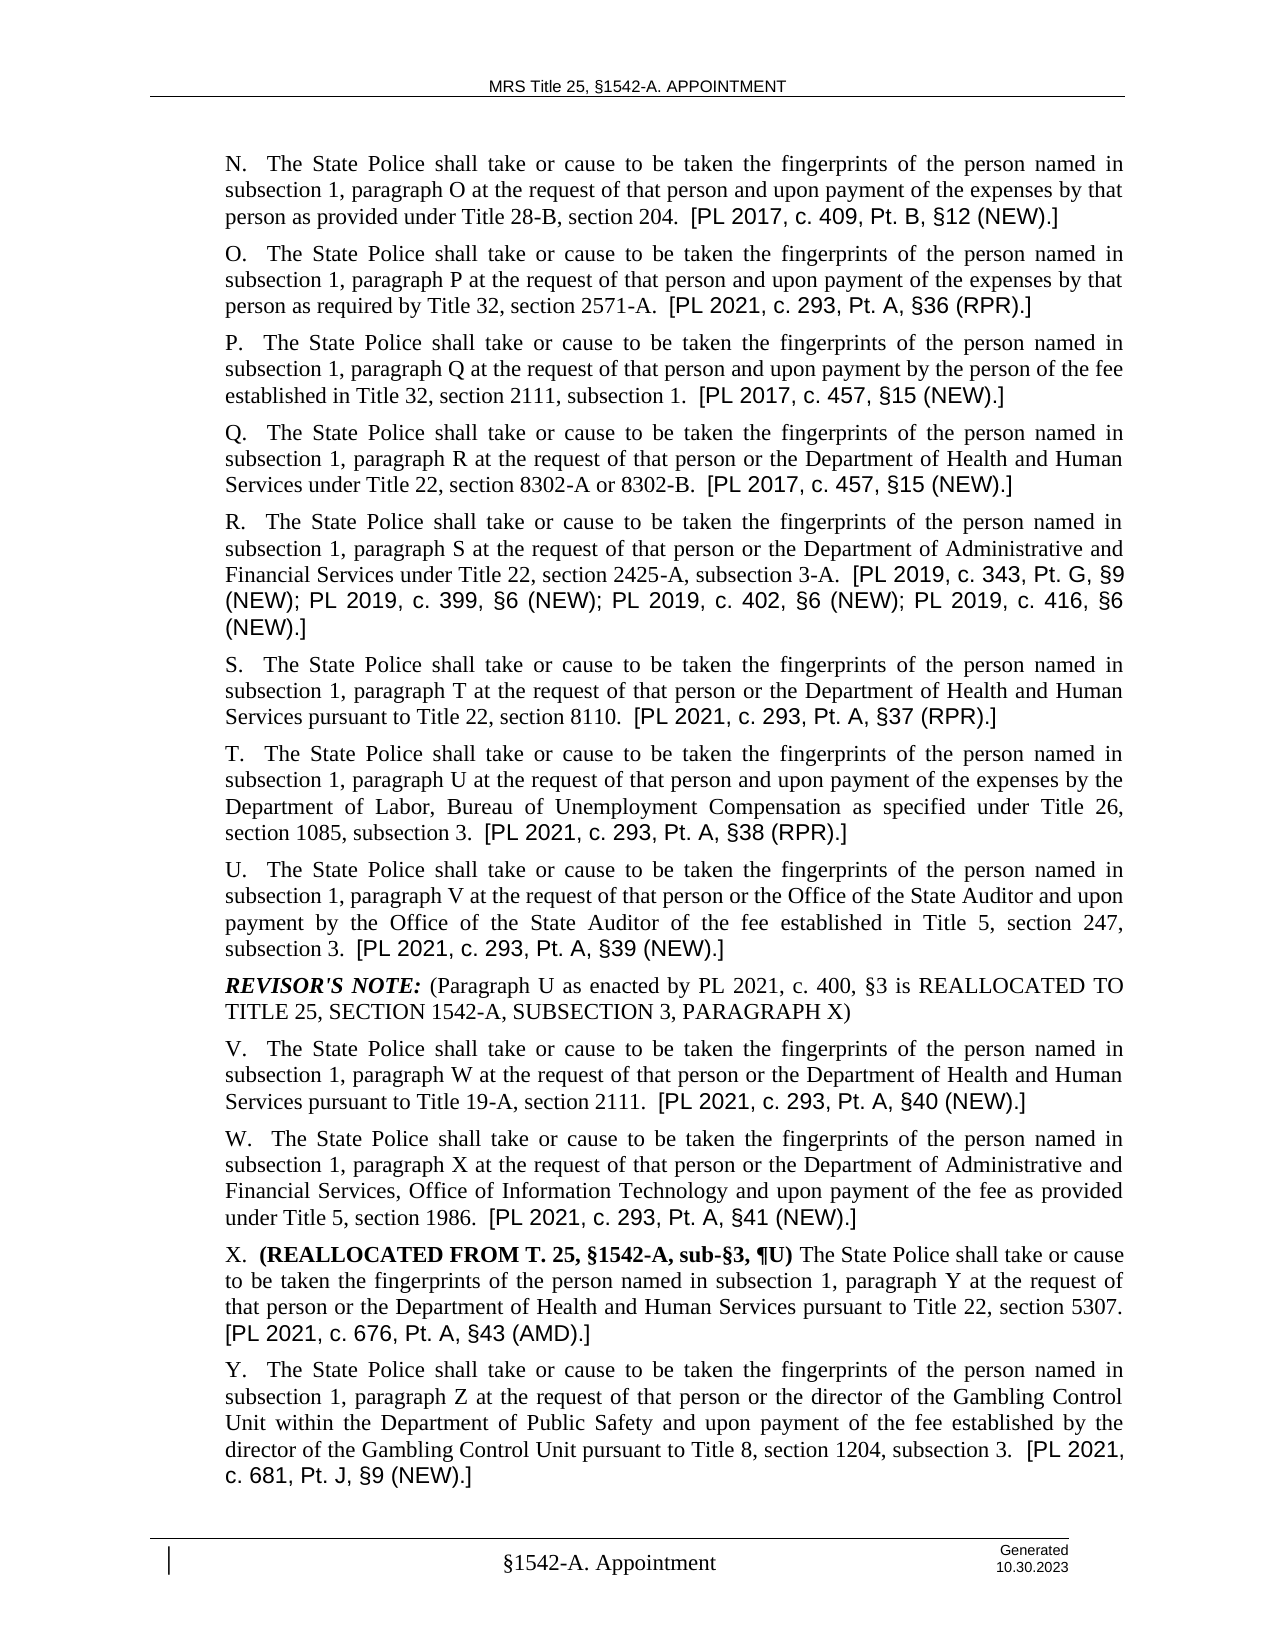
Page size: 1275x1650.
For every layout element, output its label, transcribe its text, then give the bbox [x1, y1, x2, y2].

text Y. The State Police shall take or cause to be taken the fingerprints of the person named in subsection 1, paragraph Z at the request of that person or the director of the Gambling Control Unit within the Department of Public Safety and upon payment of the fee established by the director of the Gambling Control Unit pursuant to Title 8, section 1204, subsection 3. [PL 2021, c. 681, Pt. J, §9 (NEW).] [225, 1357, 1125, 1488]
text U. The State Police shall take or cause to be taken the fingerprints of the person named in subsection 1, paragraph V at the request of that person or the Office of the State Auditor and upon payment by the Office of the State Auditor of the fee established in Title 5, section 247, subsection 3. [PL 2021, c. 293, Pt. A, §39 (NEW).] [225, 856, 1125, 962]
text N. The State Police shall take or cause to be taken the fingerprints of the person named in subsection 1, paragraph O at the request of that person and upon payment of the expenses by that person as provided under Title 28‑B, section 204. [PL 2017, c. 409, Pt. B, §12 (NEW).] [225, 150, 1125, 229]
text S. The State Police shall take or cause to be taken the fingerprints of the person named in subsection 1, paragraph T at the request of that person or the Department of Health and Human Services pursuant to Title 22, section 8110. [PL 2021, c. 293, Pt. A, §37 (RPR).] [225, 651, 1125, 730]
text P. The State Police shall take or cause to be taken the fingerprints of the person named in subsection 1, paragraph Q at the request of that person and upon payment by the person of the fee established in Title 32, section 2111, subsection 1. [PL 2017, c. 457, §15 (NEW).] [225, 329, 1125, 408]
text R. The State Police shall take or cause to be taken the fingerprints of the person named in subsection 1, paragraph S at the request of that person or the Department of Administrative and Financial Services under Title 22, section 2425‑A, subsection 3‑A. [PL 2019, c. 343, Pt. G, §9 (NEW); PL 2019, c. 399, §6 (NEW); PL 2019, c. 402, §6 (NEW); PL 2019, c. 416, §6 (NEW).] [225, 508, 1125, 640]
text V. The State Police shall take or cause to be taken the fingerprints of the person named in subsection 1, paragraph W at the request of that person or the Department of Health and Human Services pursuant to Title 19‑A, section 2111. [PL 2021, c. 293, Pt. A, §40 (NEW).] [225, 1035, 1125, 1114]
text X. (REALLOCATED FROM T. 25, §1542-A, sub-§3, ¶U) The State Police shall take or cause to be taken the fingerprints of the person named in subsection 1, paragraph Y at the request of that person or the Department of Health and Human Services pursuant to Title 22, section 5307. [PL 2021, c. 676, Pt. A, §43 (AMD).] [225, 1241, 1125, 1346]
text Q. The State Police shall take or cause to be taken the fingerprints of the person named in subsection 1, paragraph R at the request of that person or the Department of Health and Human Services under Title 22, section 8302‑A or 8302‑B. [PL 2017, c. 457, §15 (NEW).] [225, 419, 1125, 498]
text Revisor's Note: (Paragraph U as enacted by PL 2021, c. 400, §3 is REALLOCATED TO TITLE 25, SECTION 1542-A, SUBSECTION 3, PARAGRAPH X) [225, 972, 1125, 1025]
text O. The State Police shall take or cause to be taken the fingerprints of the person named in subsection 1, paragraph P at the request of that person and upon payment of the expenses by that person as required by Title 32, section 2571‑A. [PL 2021, c. 293, Pt. A, §36 (RPR).] [225, 239, 1125, 319]
text T. The State Police shall take or cause to be taken the fingerprints of the person named in subsection 1, paragraph U at the request of that person and upon payment of the expenses by the Department of Labor, Bureau of Unemployment Compensation as specified under Title 26, section 1085, subsection 3. [PL 2021, c. 293, Pt. A, §38 (RPR).] [225, 740, 1125, 846]
text W. The State Police shall take or cause to be taken the fingerprints of the person named in subsection 1, paragraph X at the request of that person or the Department of Administrative and Financial Services, Office of Information Technology and upon payment of the fee as provided under Title 5, section 1986. [PL 2021, c. 293, Pt. A, §41 (NEW).] [225, 1125, 1125, 1230]
